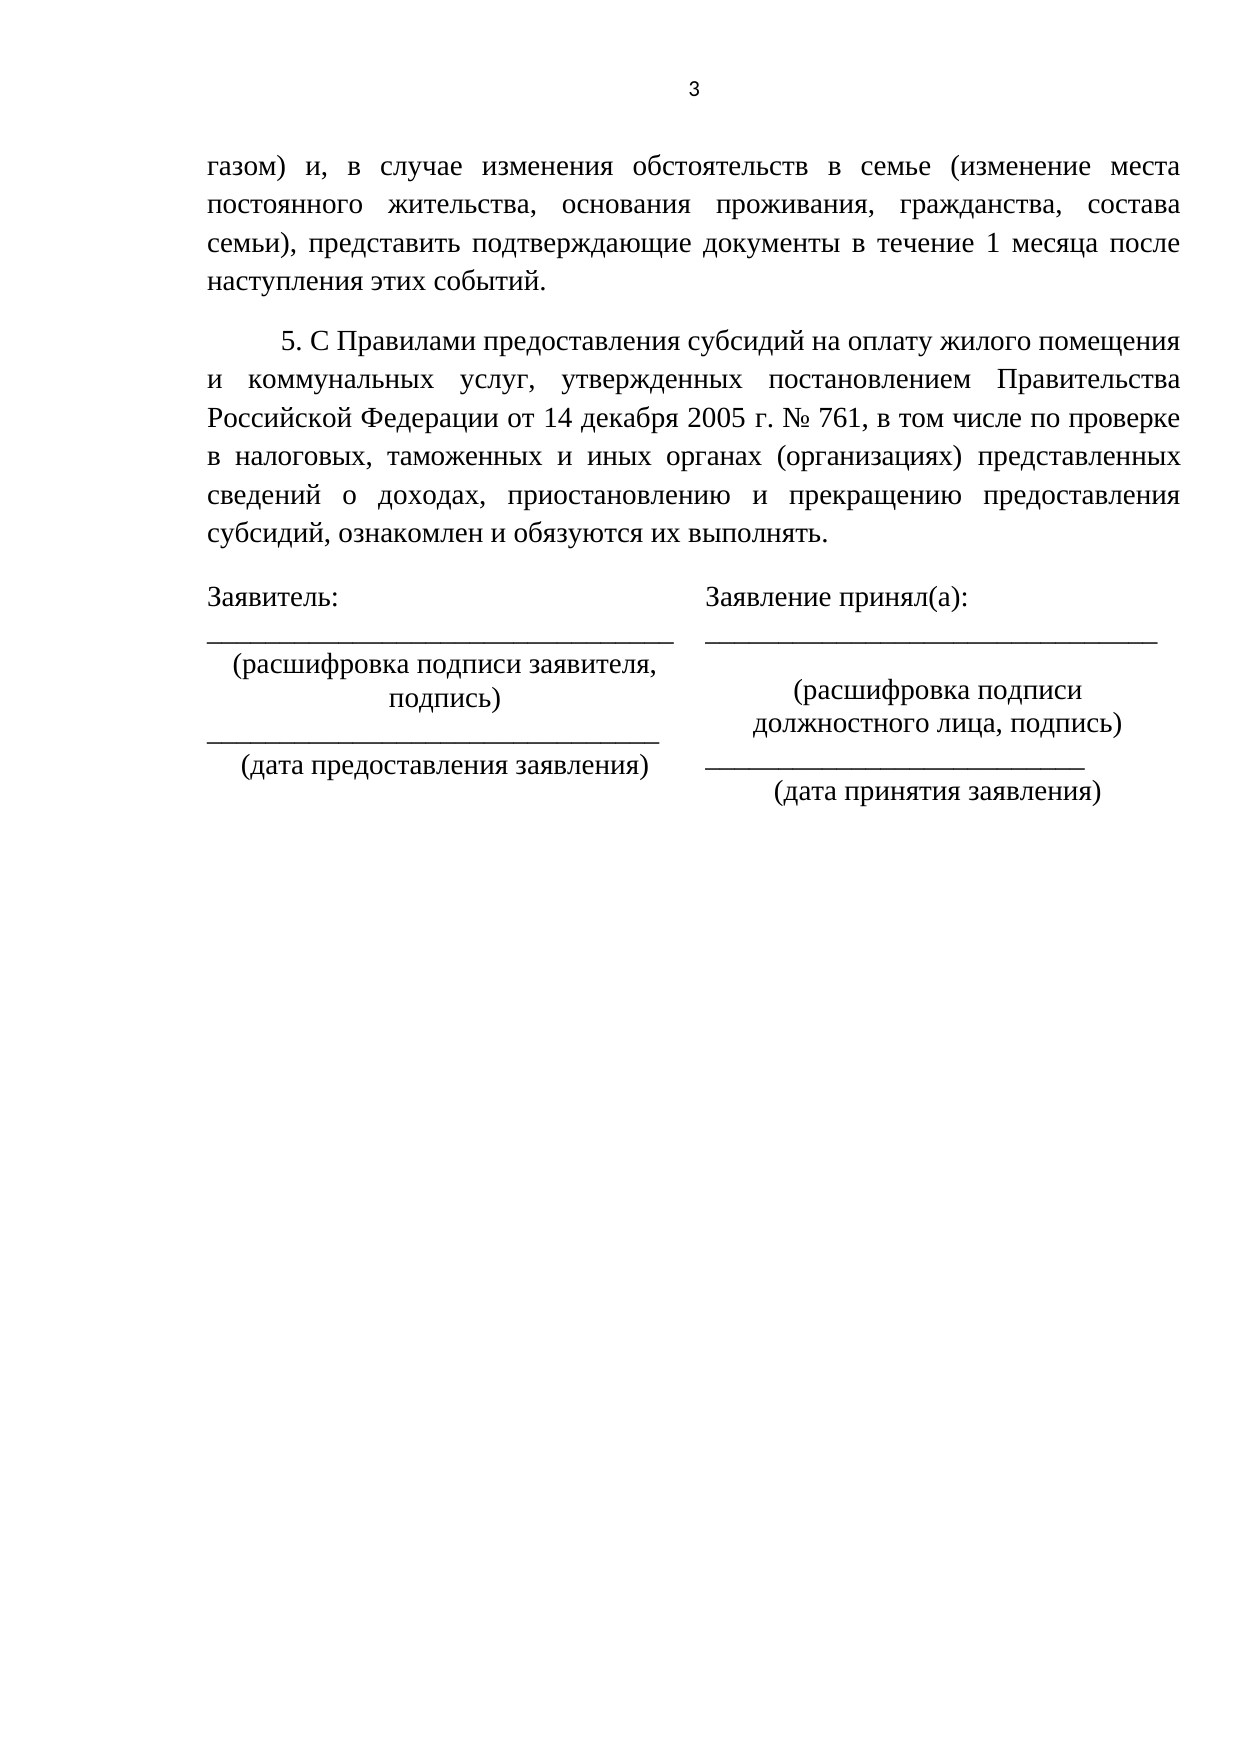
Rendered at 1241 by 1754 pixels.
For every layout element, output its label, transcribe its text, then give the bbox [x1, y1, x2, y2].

table_header Заявитель: ________________________________ (расшифровка подписи заявителя, подпись) _______________________________ (дата предоставления заявления) [196, 579, 694, 809]
table_header Заявление принял(а): _______________________________ (расшифровка подписи должностного лица, подпись) __________________________ (дата принятия заявления) [694, 579, 1181, 809]
text 5. С Правилами предоставления субсидий на оплату жилого помещения и коммунальных услуг, утвержденных постановлением Правительства Российской Федерации от 14 декабря 2005 г. № 761, в том числе по проверке в налоговых, таможенных и иных органах (организациях) представленных сведений о доходах, приостановлению и прекращению предоставления субсидий, ознакомлен и обязуются их выполнять. [207, 323, 1181, 549]
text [207, 148, 1181, 297]
